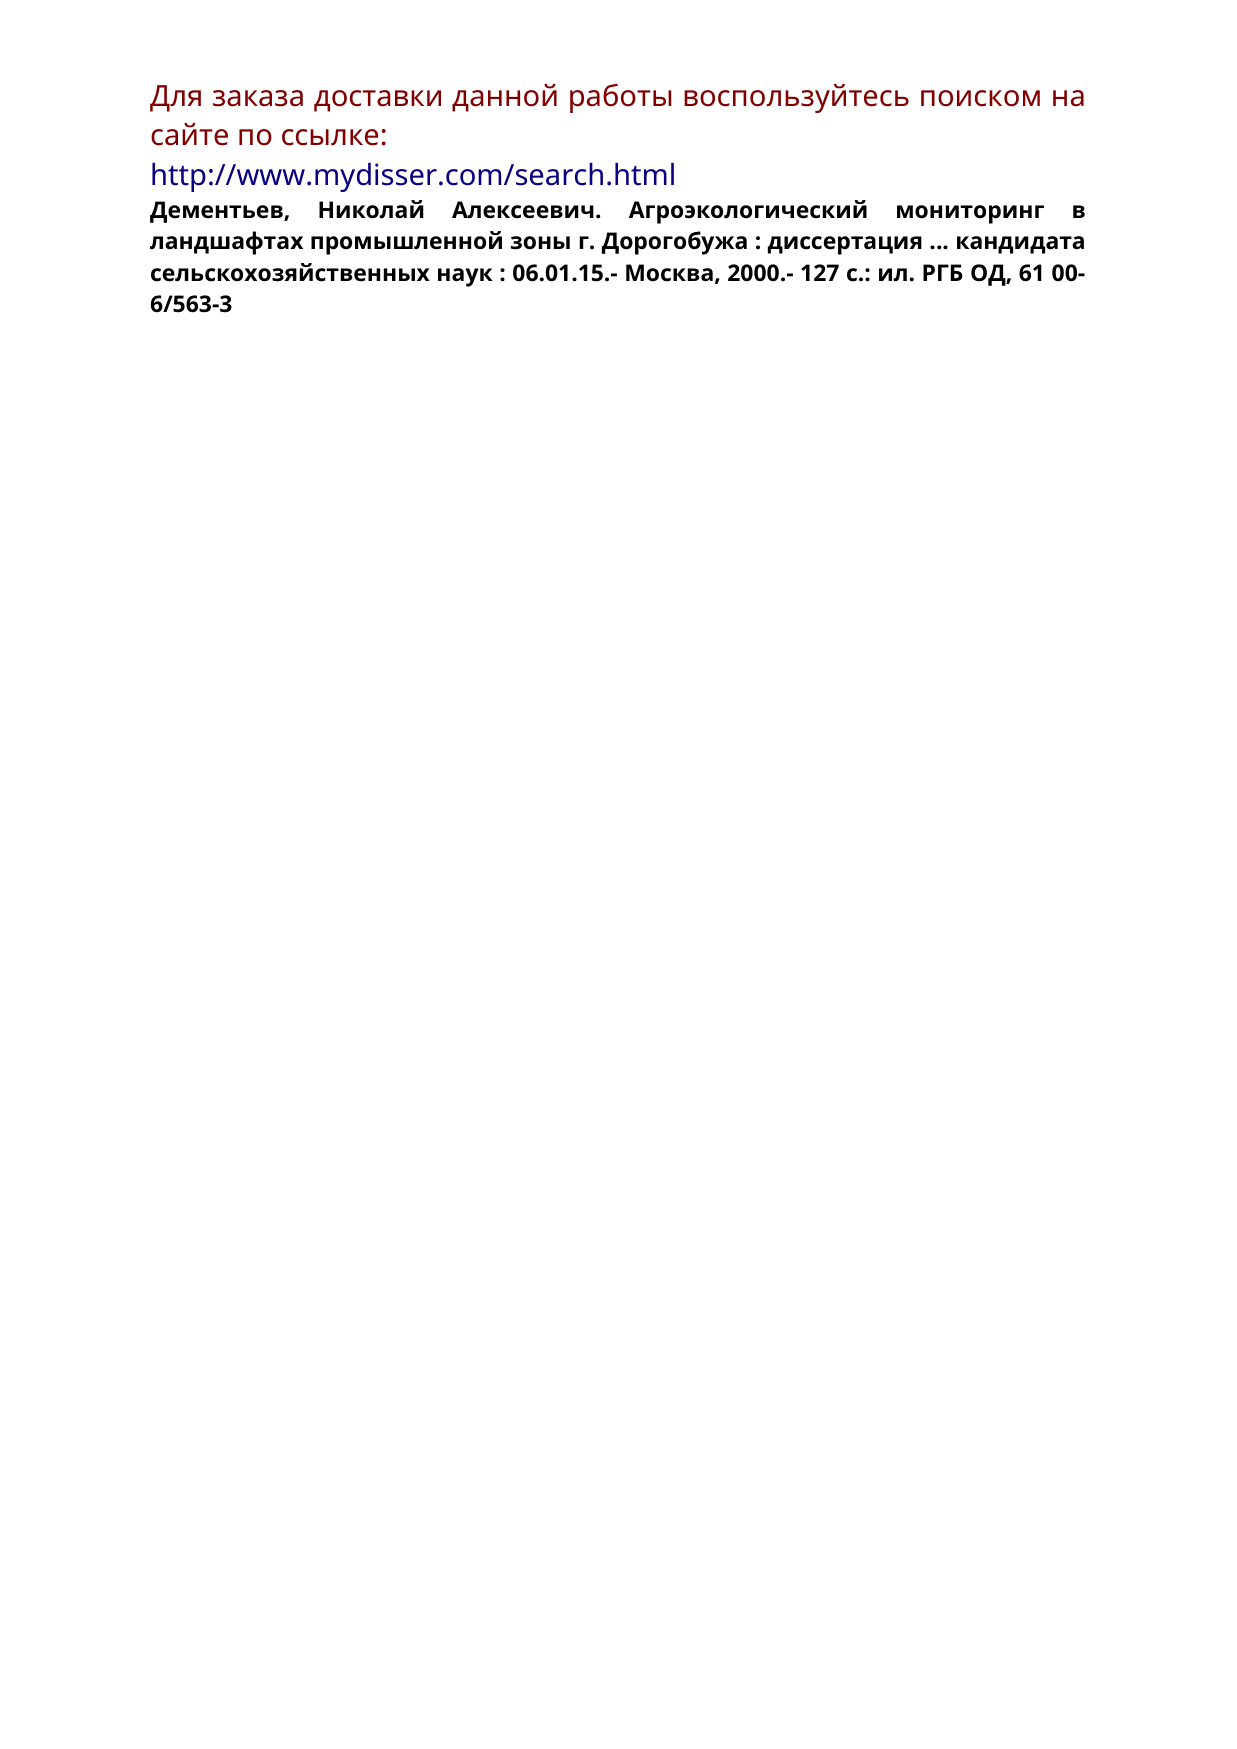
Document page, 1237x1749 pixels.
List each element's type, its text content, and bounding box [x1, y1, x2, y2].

text Дементьев, Николай Алексеевич. Агроэкологический мониторинг в ландшафтах промышленной зоны г. Дорогобужа : диссертация ... кандидата сельскохозяйственных наук : 06.01.15.- Москва, 2000.- 127 с.: ил. РГБ ОД, 61 00-6/563-3 [150, 194, 1086, 319]
